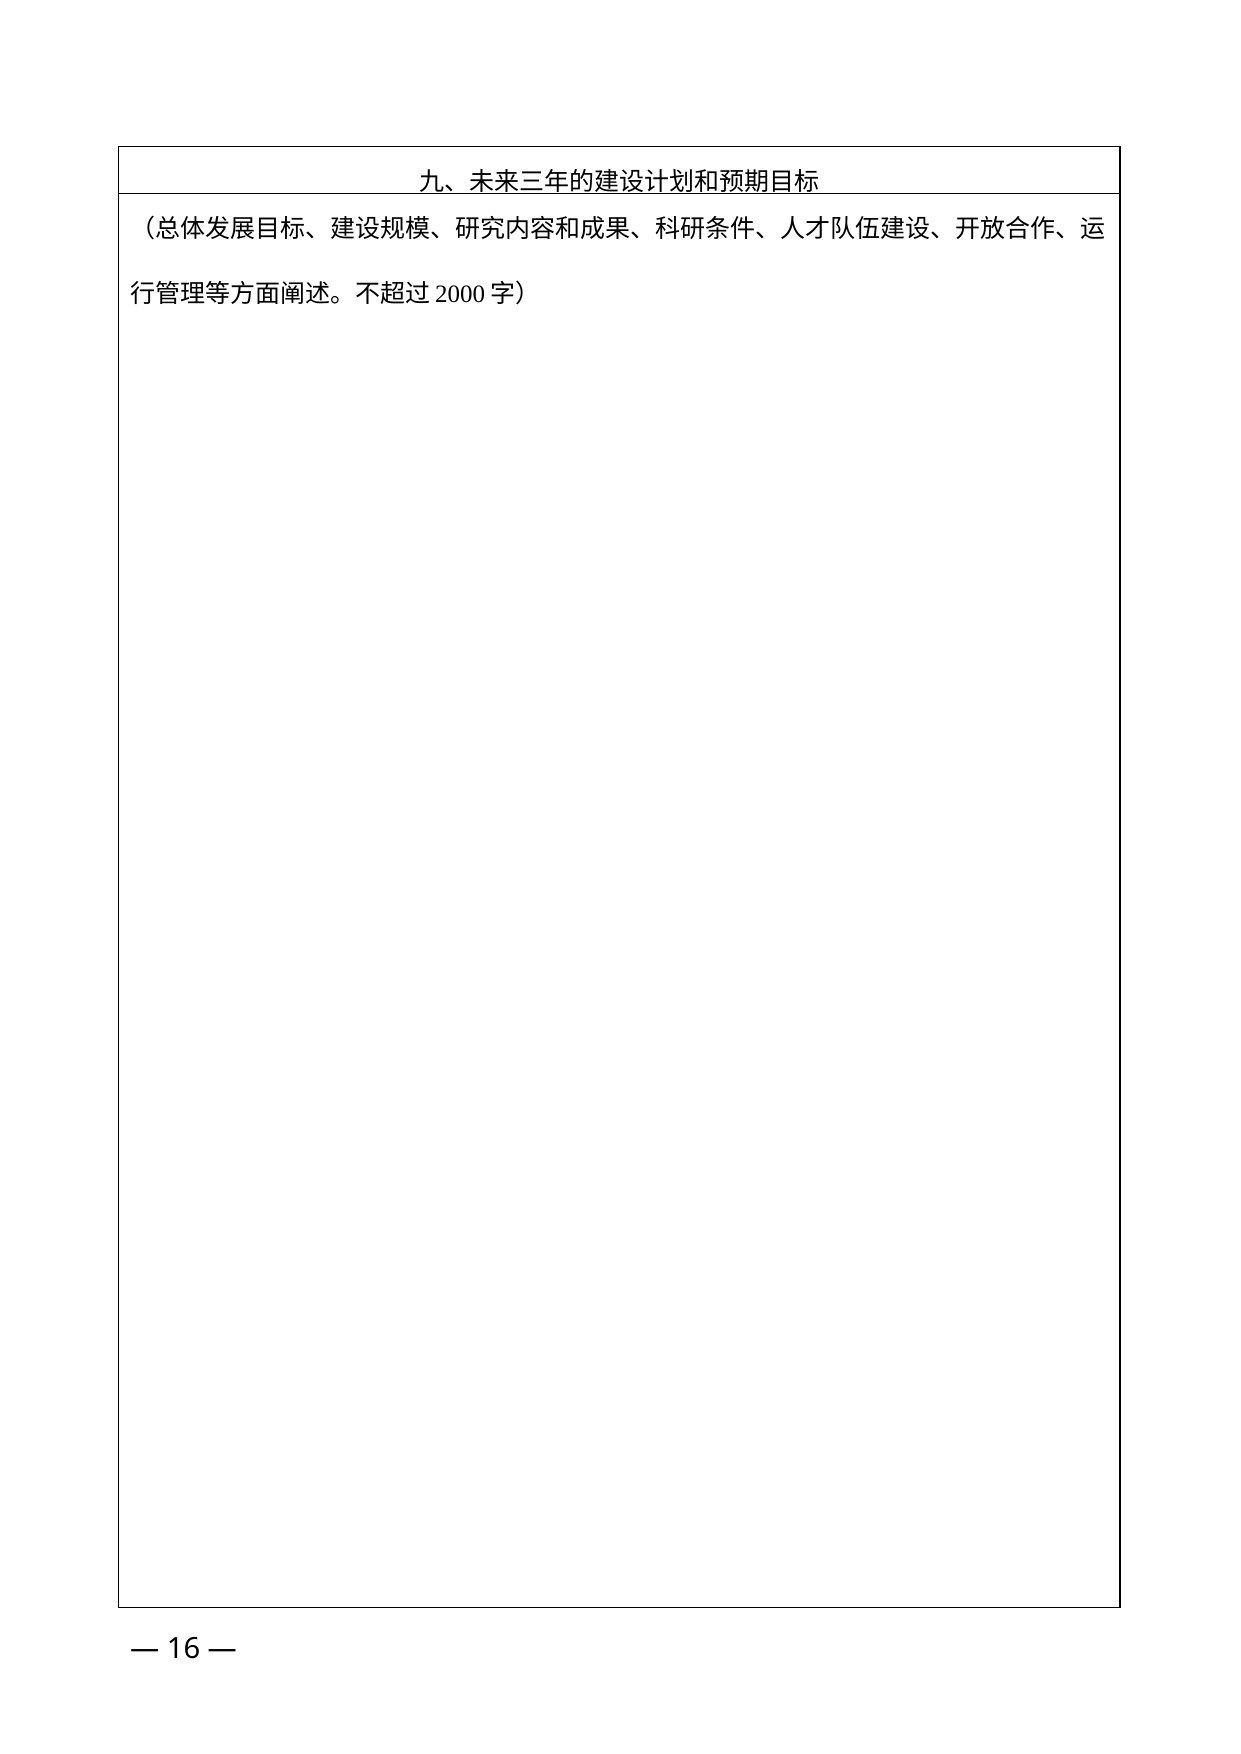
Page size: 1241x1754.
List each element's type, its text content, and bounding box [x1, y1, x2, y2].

table_cell （总体发展目标、建设规模、研究内容和成果、科研条件、人才队伍建设、开放合作、运行管理等方面阐述。不超过2000字） [119, 194, 1119, 1607]
table_cell 九、未来三年的建设计划和预期目标 [119, 147, 1119, 193]
